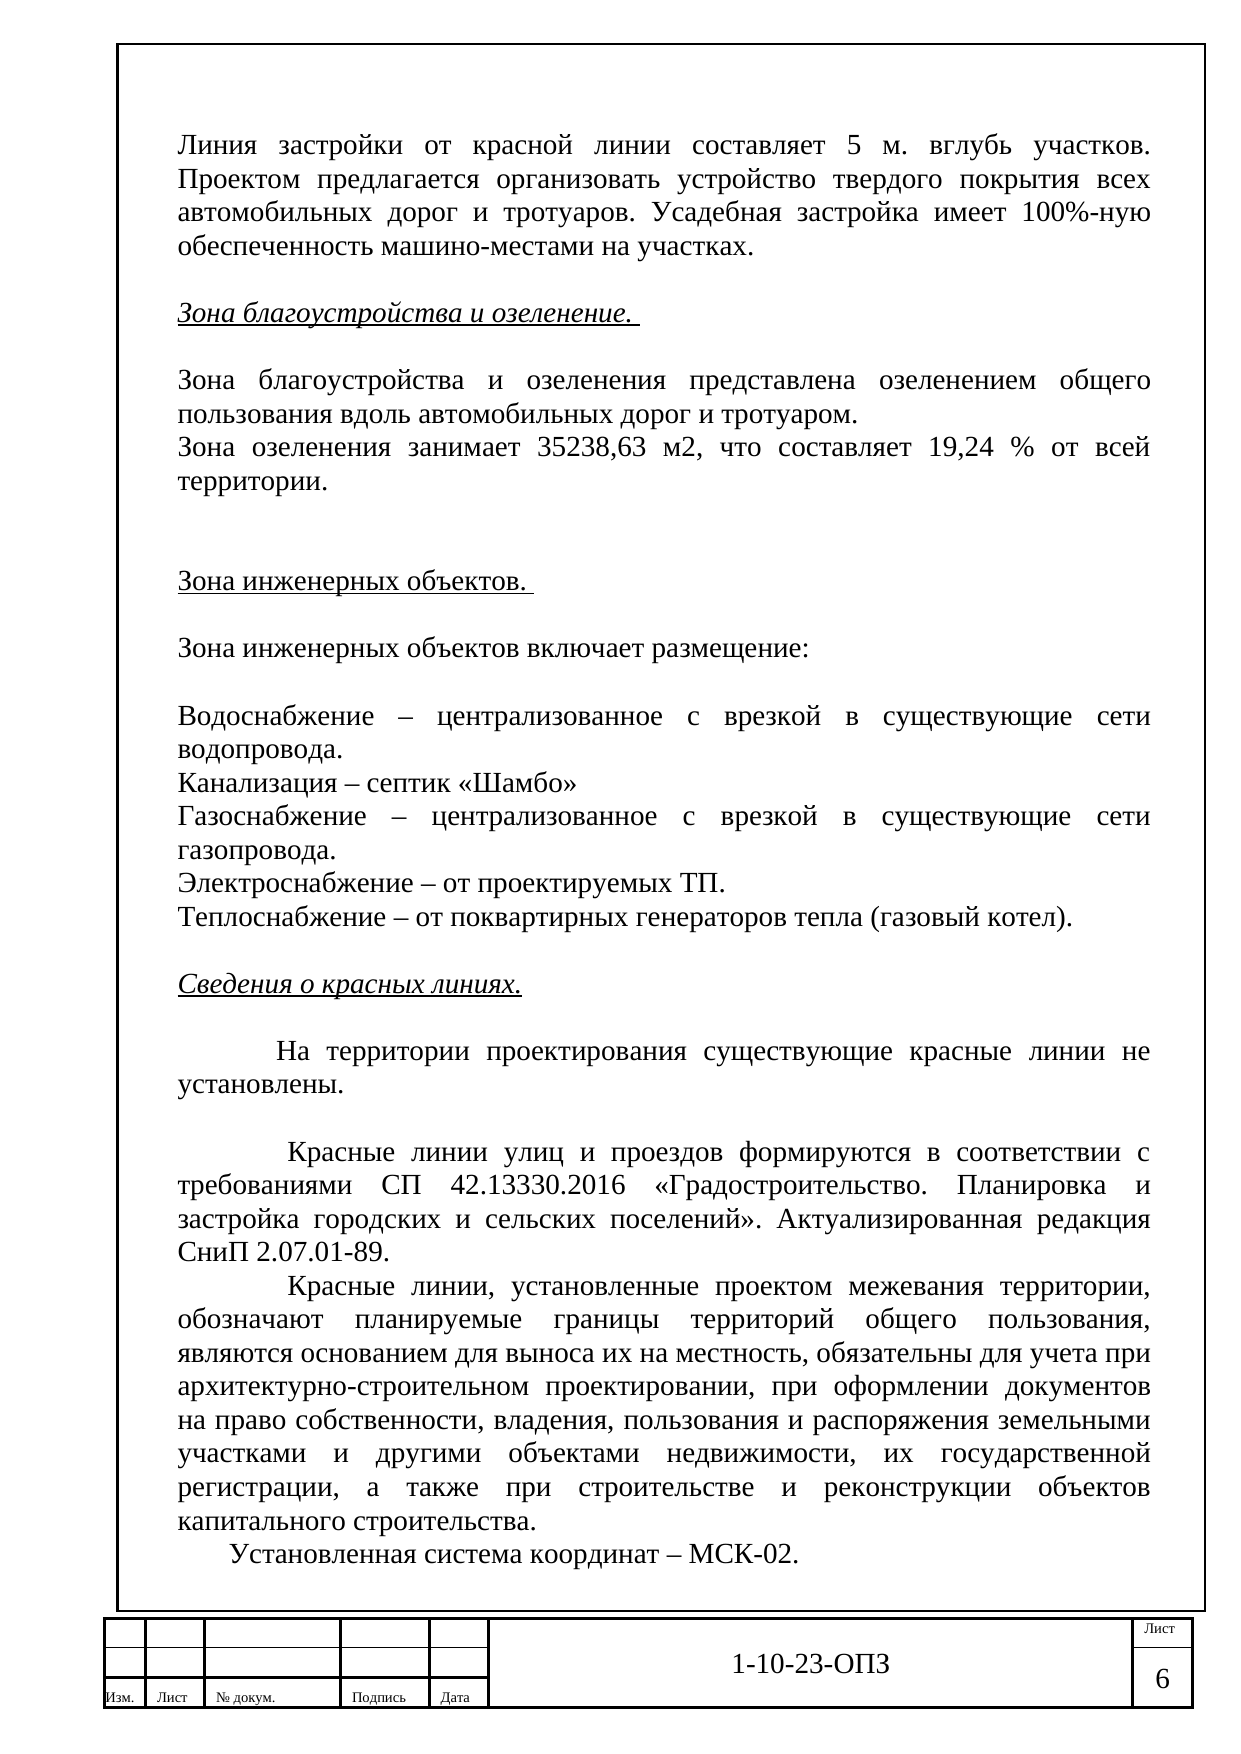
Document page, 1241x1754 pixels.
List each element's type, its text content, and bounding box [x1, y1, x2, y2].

text Канализация – септик «Шамбо» [177, 765, 1152, 798]
text Электроснабжение – от проектируемых ТП. [177, 865, 1152, 899]
text Теплоснабжение – от поквартирных генераторов тепла (газовый котел). [177, 899, 1152, 932]
text Зона благоустройства и озеленения представлена озеленением общего пользования вдоль автомобильных дорог и тротуаром. [177, 362, 1152, 429]
text Установленная система координат – МСК-02. [177, 1536, 1152, 1570]
text На территории проектирования существующие красные линии не установлены. [177, 1033, 1152, 1100]
text Красные линии улиц и проездов формируются в соответствии с требованиями СП 42.13330.2016 «Градостроительство. Планировка и застройка городских и сельских поселений». Актуализированная редакция СниП 2.07.01-89. [177, 1134, 1152, 1268]
text Красные линии, установленные проектом межевания территории, обозначают планируемые границы территорий общего пользования, являются основанием для выноса их на местность, обязательны для учета при архитектурно-строительном проектировании, при оформлении документов на право собственности, владения, пользования и распоряжения земельными участками и другими объектами недвижимости, их государственной регистрации, а также при строительстве и реконструкции объектов капитального строительства. [177, 1268, 1152, 1536]
text Зона озеленения занимает 35238,63 м2, что составляет 19,24 % от всей территории. [177, 429, 1152, 496]
text Сведения о красных линиях. [177, 966, 1152, 999]
text Линия застройки от красной линии составляет 5 м. вглубь участков. Проектом предлагается организовать устройство твердого покрытия всех автомобильных дорог и тротуаров. Усадебная застройка имеет 100%-ную обеспеченность машино-местами на участках. [177, 127, 1152, 262]
text Газоснабжение – централизованное с врезкой в существующие сети газопровода. [177, 798, 1152, 865]
text Водоснабжение – централизованное с врезкой в существующие сети водопровода. [177, 698, 1152, 765]
text Зона инженерных объектов. [177, 563, 1152, 597]
text Зона инженерных объектов включает размещение: [177, 631, 1152, 664]
text Зона благоустройства и озеленение. [177, 295, 1152, 329]
